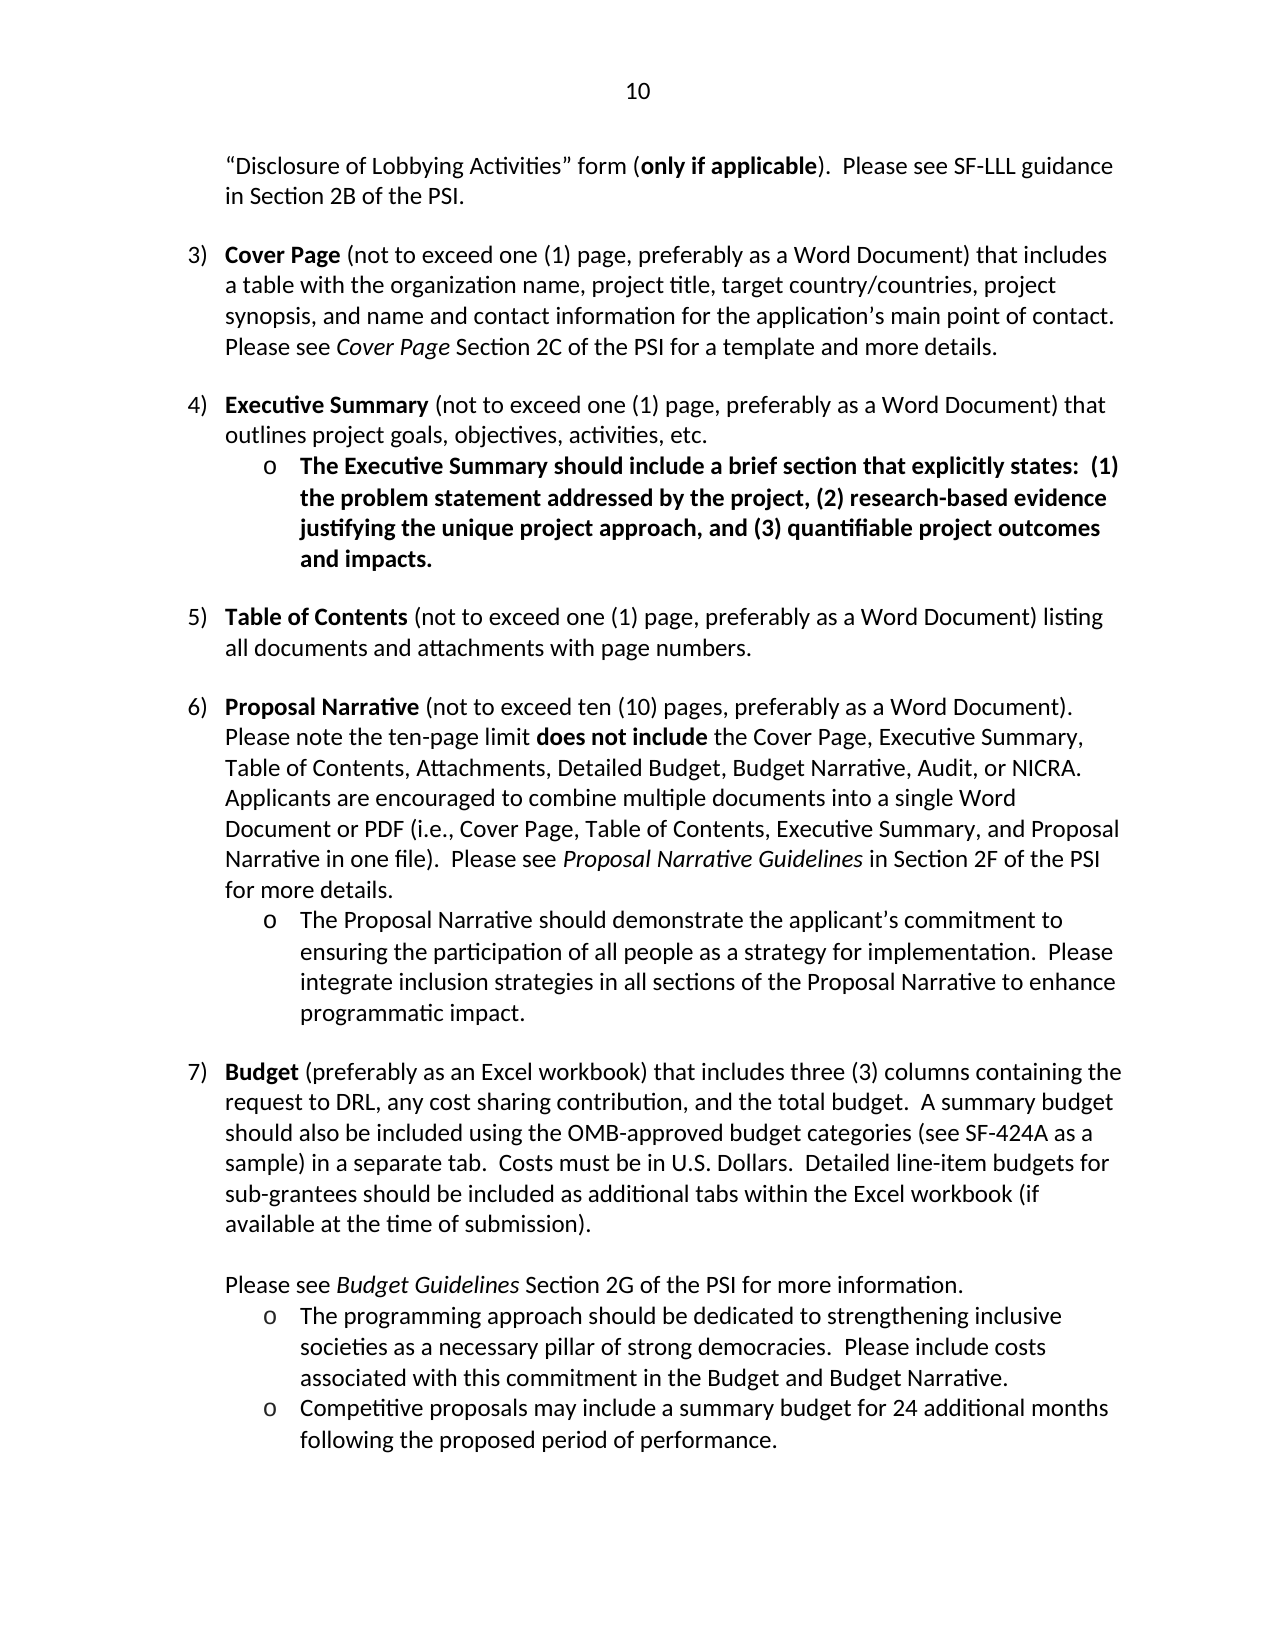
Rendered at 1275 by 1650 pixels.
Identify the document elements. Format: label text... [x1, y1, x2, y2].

list The programming approach should be dedicated to strengthening inclusive societies as a necessary pillar of strong democracies. Please include costs associated with this commitment in the Budget and Budget Narrative. [262, 1300, 1125, 1393]
text Please see Budget Guidelines Section 2G of the PSI for more information. [225, 1269, 1125, 1300]
list Table of Contents (not to exceed one (1) page, preferably as a Word Document) listing all documents and attachments with page numbers. [187, 602, 1125, 691]
list The Executive Summary should include a brief section that explicitly states: (1) the problem statement addressed by the project, (2) research-based evidence justifying the unique project approach, and (3) quantifiable project outcomes and impacts. [262, 450, 1125, 602]
list The Proposal Narrative should demonstrate the applicant’s commitment to ensuring the participation of all people as a strategy for implementation. Please integrate inclusion strategies in all sections of the Proposal Narrative to enhance programmatic impact. [262, 904, 1125, 1056]
list Competitive proposals may include a summary budget for 24 additional months following the proposed period of performance. [262, 1393, 1125, 1455]
list Budget (preferably as an Excel workbook) that includes three (3) columns containing the request to DRL, any cost sharing contribution, and the total budget. A summary budget should also be included using the OMB-approved budget categories (see SF-424A as a sample) in a separate tab. Costs must be in U.S. Dollars. Detailed line-item budgets for sub-grantees should be included as additional tabs within the Excel workbook (if available at the time of submission). [187, 1056, 1125, 1239]
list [187, 150, 1125, 239]
list Proposal Narrative (not to exceed ten (10) pages, preferably as a Word Document). Please note the ten-page limit does not include the Cover Page, Executive Summary, Table of Contents, Attachments, Detailed Budget, Budget Narrative, Audit, or NICRA. Applicants are encouraged to combine multiple documents into a single Word Document or PDF (i.e., Cover Page, Table of Contents, Executive Summary, and Proposal Narrative in one file). Please see Proposal Narrative Guidelines in Section 2F of the PSI for more details. [187, 691, 1125, 904]
list Executive Summary (not to exceed one (1) page, preferably as a Word Document) that outlines project goals, objectives, activities, etc. [187, 389, 1125, 450]
list Cover Page (not to exceed one (1) page, preferably as a Word Document) that includes a table with the organization name, project title, target country/countries, project synopsis, and name and contact information for the application’s main point of contact. Please see Cover Page Section 2C of the PSI for a template and more details. [187, 239, 1125, 389]
